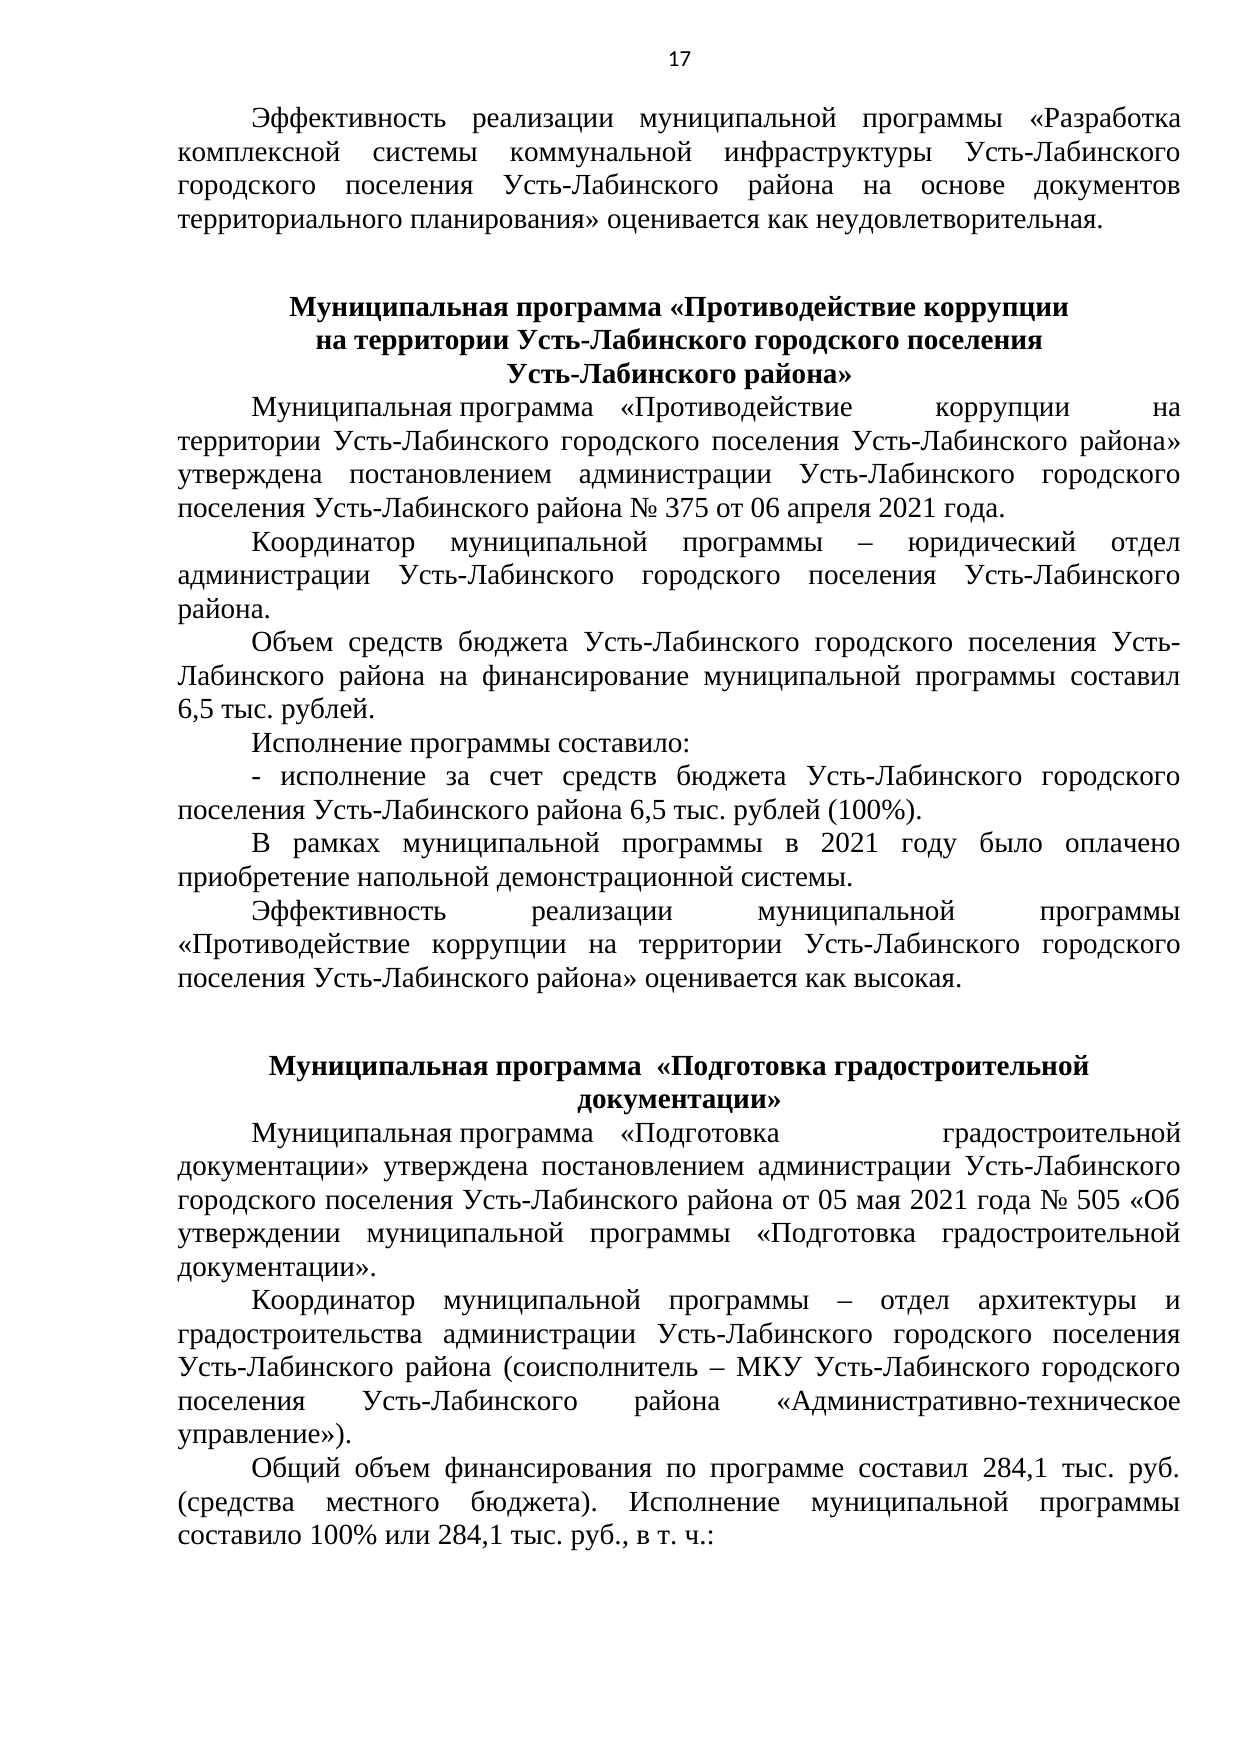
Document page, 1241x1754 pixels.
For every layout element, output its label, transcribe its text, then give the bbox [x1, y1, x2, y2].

text Муниципальная программа «Подготовка градостроительной документации» утверждена постановлением администрации Усть-Лабинского городского поселения Усть-Лабинского района от 05 мая 2021 года № 505 «Об утверждении муниципальной программы «Подготовка градостроительной документации». [177, 1115, 1181, 1282]
text Эффективность реализации муниципальной программы «Противодействие коррупции на территории Усть-Лабинского городского поселения Усть-Лабинского района» оценивается как высокая. [177, 893, 1181, 993]
text Общий объем финансирования по программе составил 284,1 тыс. руб. (средства местного бюджета). Исполнение муниципальной программы составило 100% или 284,1 тыс. руб., в т. ч.: [177, 1450, 1181, 1551]
text Эффективность реализации муниципальной программы «Разработка комплексной системы коммунальной инфраструктуры Усть-Лабинского городского поселения Усть-Лабинского района на основе документов территориального планирования» оценивается как неудовлетворительная. [177, 100, 1181, 234]
text В рамках муниципальной программы в 2021 году было оплачено приобретение напольной демонстрационной системы. [177, 826, 1181, 893]
text Объем средств бюджета Усть-Лабинского городского поселения Усть-Лабинского района на финансирование муниципальной программы составил 6,5 тыс. рублей. [177, 624, 1181, 725]
text Муниципальная программа «Противодействие коррупции на территории Усть-Лабинского городского поселения Усть-Лабинского района» утверждена постановлением администрации Усть-Лабинского городского поселения Усть-Лабинского района № 375 от 06 апреля 2021 года. [177, 389, 1181, 524]
text Исполнение программы составило: [177, 725, 1181, 758]
text Усть-Лабинского района» [177, 356, 1181, 389]
text Муниципальная программа «Противодействие коррупции [177, 289, 1181, 322]
text Координатор муниципальной программы – юридический отдел администрации Усть-Лабинского городского поселения Усть-Лабинского района. [177, 524, 1181, 624]
text Координатор муниципальной программы – отдел архитектуры и градостроительства администрации Усть-Лабинского городского поселения Усть-Лабинского района (соисполнитель – МКУ Усть-Лабинского городского поселения Усть-Лабинского района «Административно-техническое управление»). [177, 1282, 1181, 1450]
text на территории Усть-Лабинского городского поселения [177, 322, 1181, 356]
text Муниципальная программа «Подготовка градостроительной документации» [177, 1048, 1181, 1115]
text - исполнение за счет средств бюджета Усть-Лабинского городского поселения Усть-Лабинского района 6,5 тыс. рублей (100%). [177, 758, 1181, 826]
